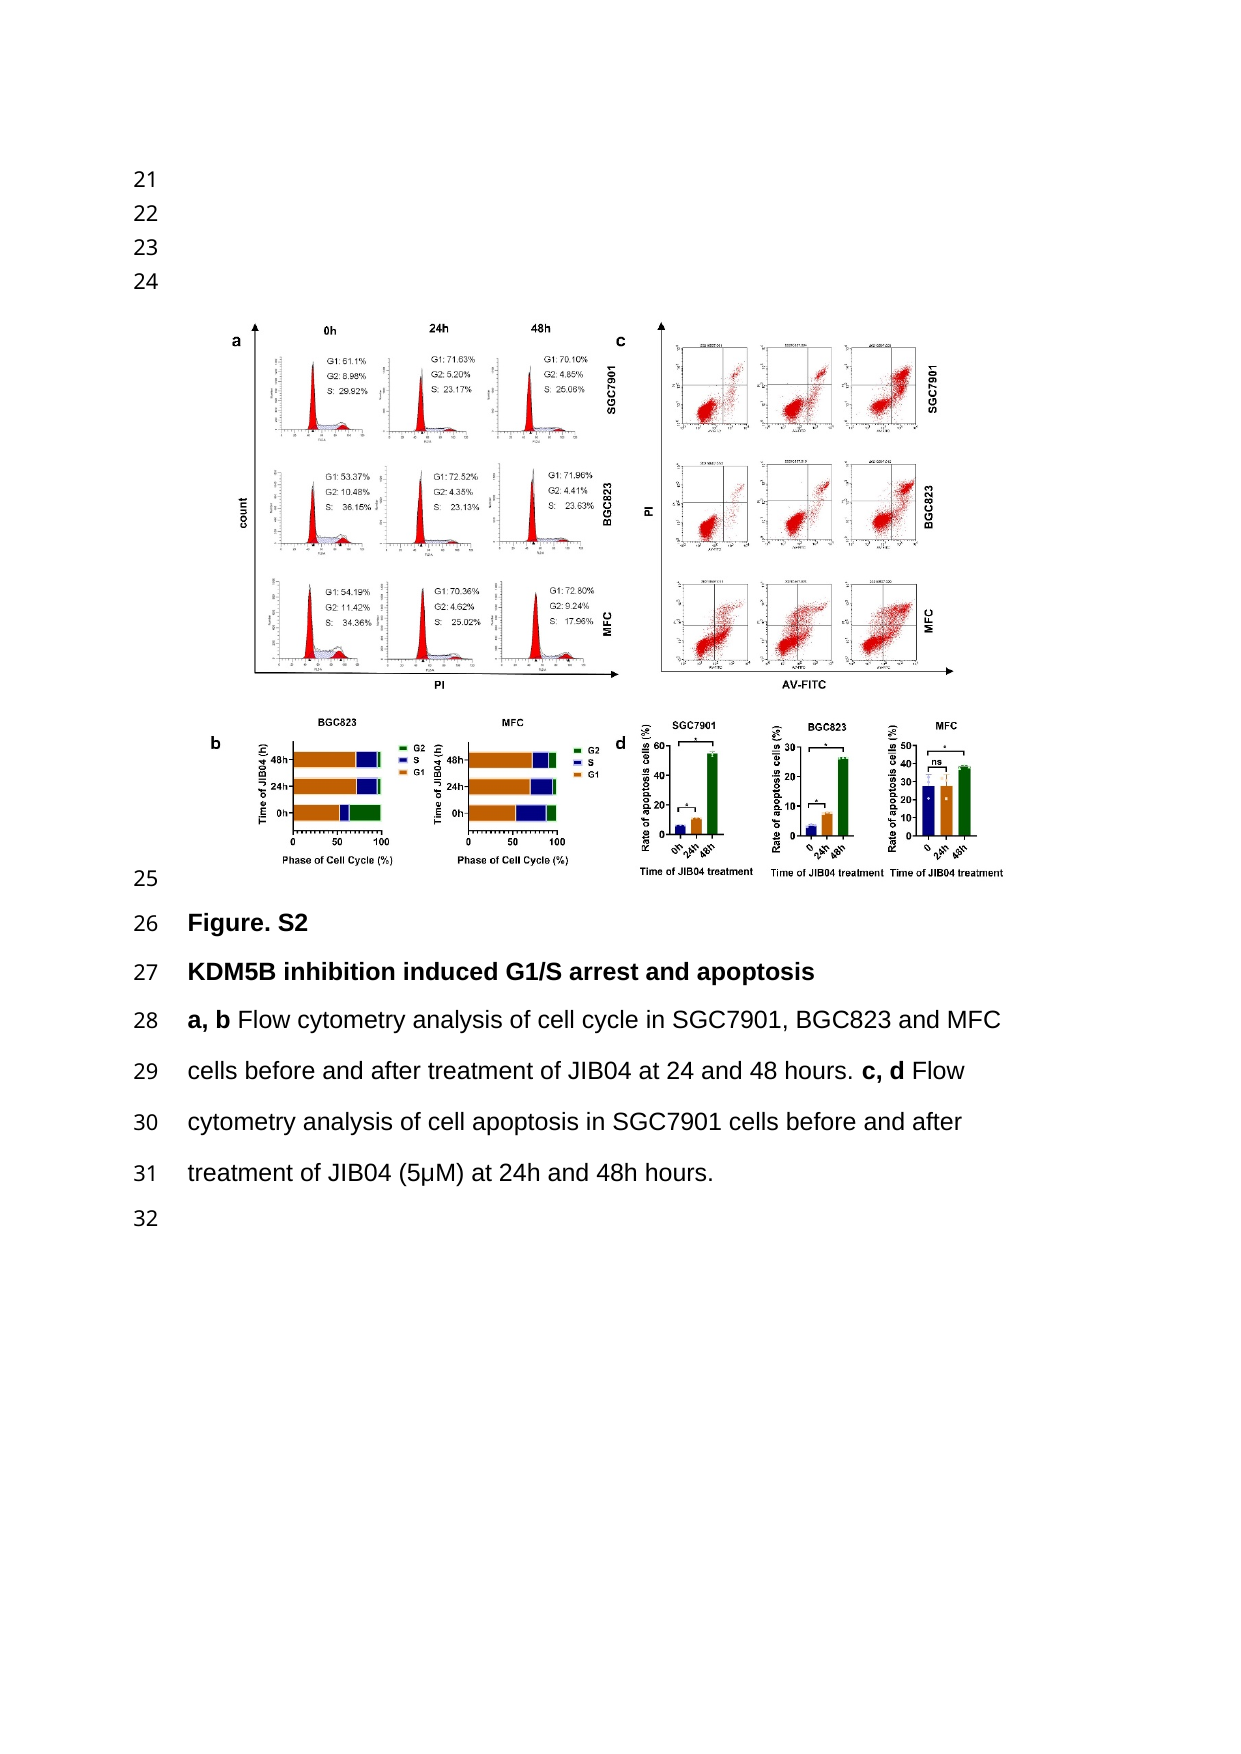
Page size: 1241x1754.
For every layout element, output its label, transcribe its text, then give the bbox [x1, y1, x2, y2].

text a, b Flow cytometry analysis of cell cycle in SGC7901, BGC823 and MFC cells before and after treatment of JIB04 at 24 and 48 hours. c, d Flow cytometry analysis of cell apoptosis in SGC7901 cells before and after treatment of JIB04 (5μM) at 24h and 48h hours. [187, 1002, 1053, 1189]
picture [187, 314, 1053, 887]
text Figure. S2 [187, 906, 1053, 940]
text KDM5B inhibition induced G1/S arrest and apoptosis [187, 954, 1053, 988]
